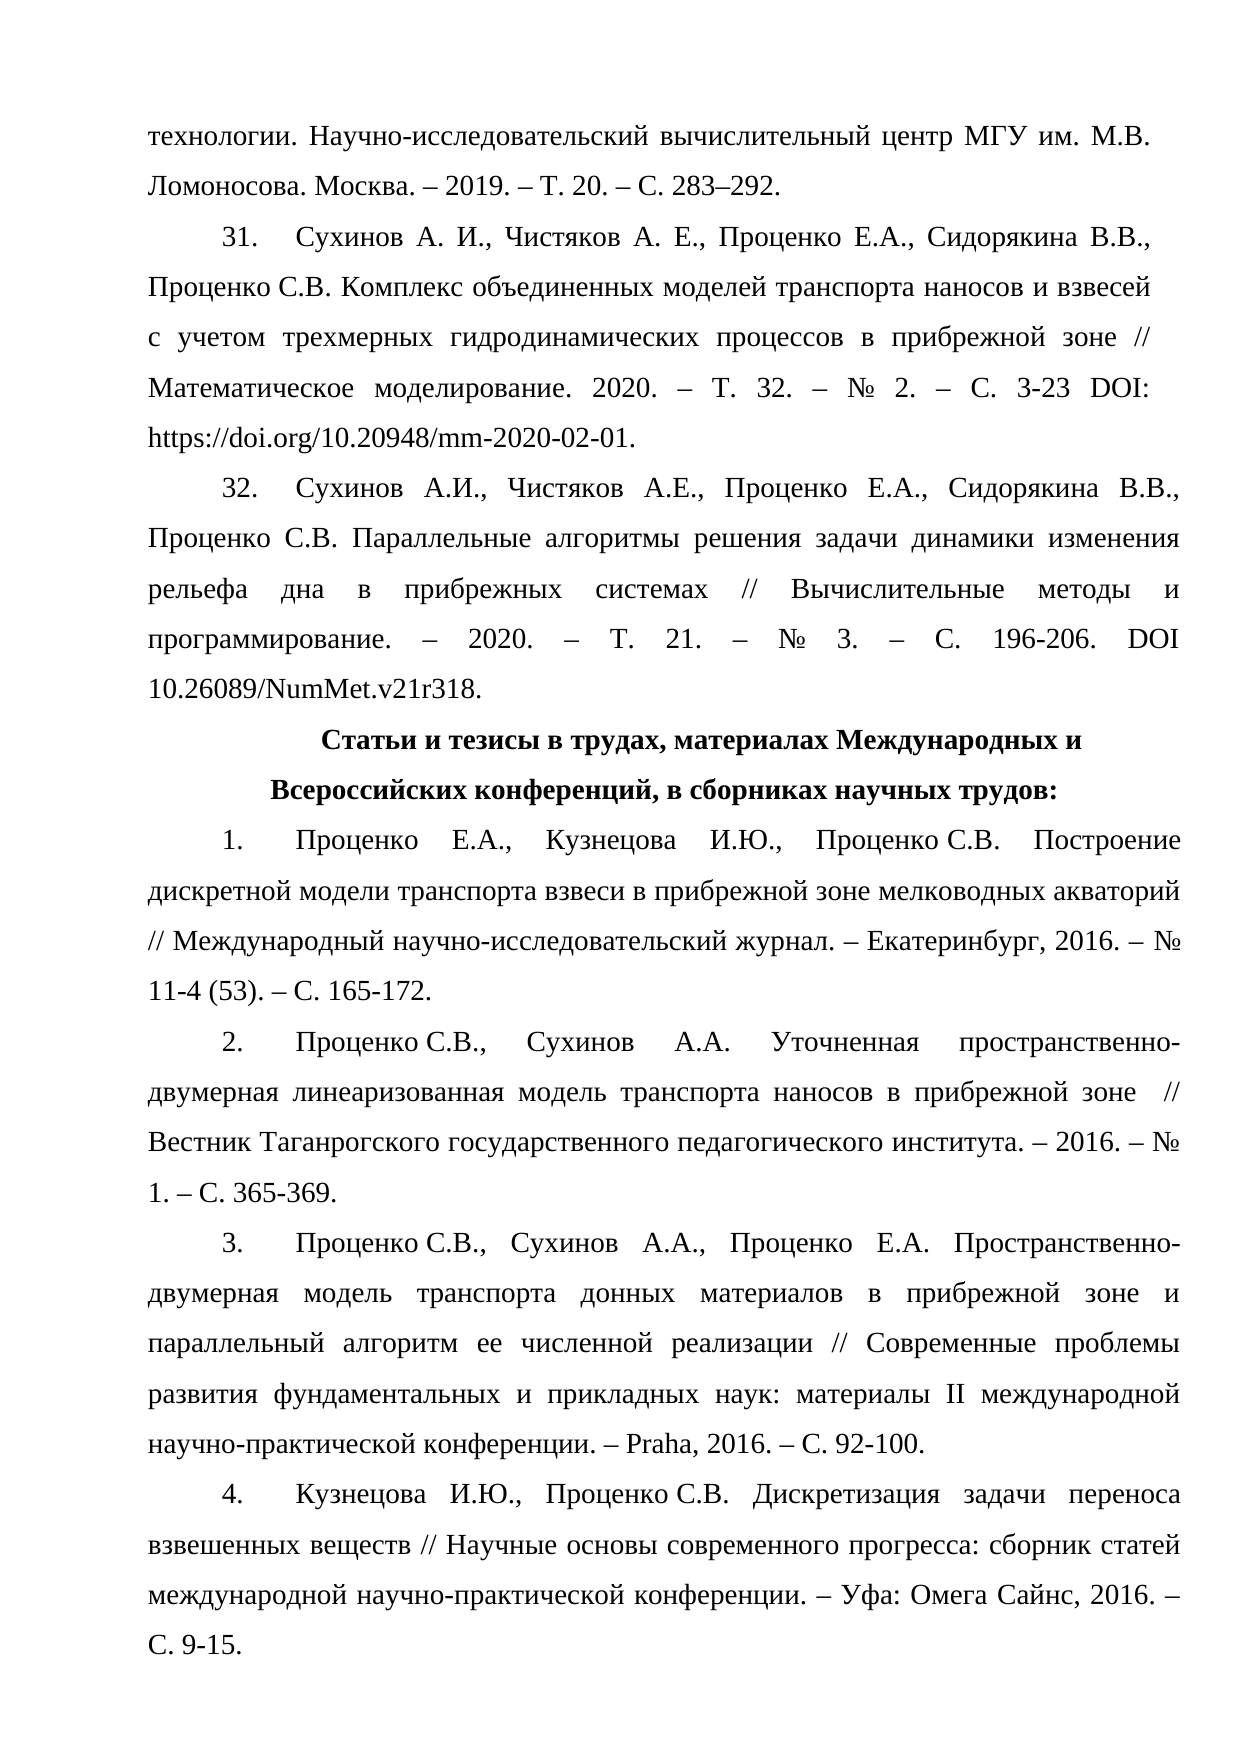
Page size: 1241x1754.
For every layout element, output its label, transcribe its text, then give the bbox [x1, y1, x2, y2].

list Проценко С.В., Сухинов А.А., Проценко Е.А. Пространственно-двумерная модель транспорта донных материалов в прибрежной зоне и параллельный алгоритм ее численной реализации // Современные проблемы развития фундаментальных и прикладных наук: материалы II международной научно-практической конференции. ‒ Praha, 2016. ‒ С. 92-100. [148, 1225, 1181, 1460]
list Сухинов А.И., Чистяков А.Е., Проценко Е.А., Сидорякина В.В., Проценко C.B. Параллельные алгоритмы решения задачи динамики изменения рельефа дна в прибрежных системах // Вычислительные методы и программирование. – 2020. – Т. 21. – № 3. – С. 196-206. DOI 10.26089/NumMet.v21r318. [148, 470, 1181, 705]
list Сухинов А. И., Чистяков А. Е., Проценко Е.А., Сидорякина В.В., Проценко С.В. Комплекс объединенных моделей транспорта наносов и взвесей с учетом трехмерных гидродинамических процессов в прибрежной зоне // Математическое моделирование. 2020. ‒ Т. 32. ‒ № 2. ‒ С. 3-23 DOI: https://doi.org/10.20948/mm-2020-02-01. [148, 219, 1152, 453]
list Проценко С.В., Сухинов А.А. Уточненная пространственно-двумерная линеаризованная модель транспорта наносов в прибрежной зоне // Вестник Таганрогского государственного педагогического института. ‒ 2016. ‒ № 1. ‒ С. 365-369. [148, 1024, 1181, 1208]
list Кузнецова И.Ю., Проценко С.В. Дискретизация задачи переноса взвешенных веществ // Научные основы современного прогресса: сборник статей международной научно-практической конференции. ‒ Уфа: Омега Сайнс, 2016. ‒ С. 9-15. [148, 1477, 1181, 1661]
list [148, 118, 1152, 202]
list Проценко Е.А., Кузнецова И.Ю., Проценко С.В. Построение дискретной модели транспорта взвеси в прибрежной зоне мелководных акваторий // Международный научно-исследовательский журнал. ‒ Екатеринбург, 2016. ‒ № 11-4 (53). ‒ С. 165-172. [148, 822, 1181, 1007]
list Статьи и тезисы в трудах, материалах Международных и Всероссийских конференций, в сборниках научных трудов: [148, 722, 1181, 806]
